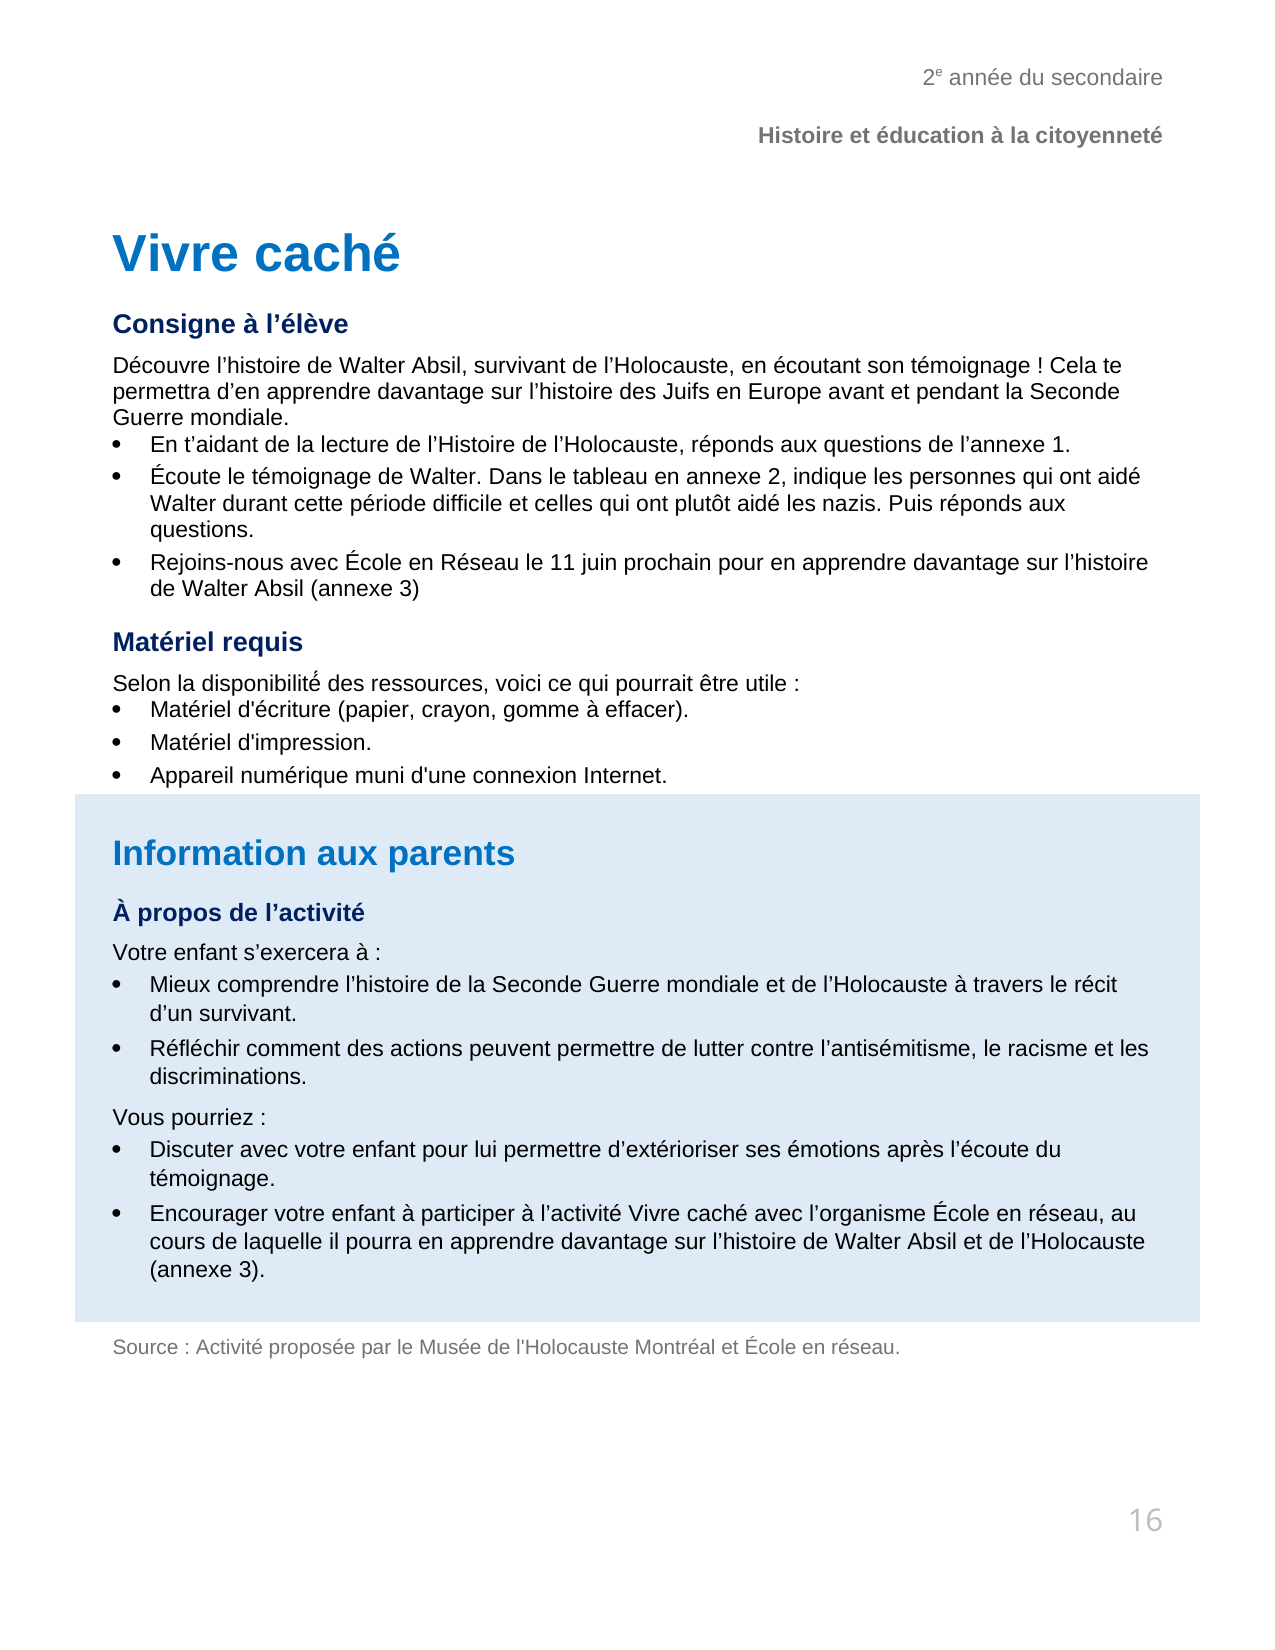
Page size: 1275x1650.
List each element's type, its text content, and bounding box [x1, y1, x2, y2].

text Découvre l’histoire de Walter Absil, survivant de l’Holocauste, en écoutant son témoignage ! Cela te permettra d’en apprendre davantage sur l’histoire des Juifs en Europe avant et pendant la Seconde Guerre mondiale. [112, 352, 1163, 431]
text Consigne à l’élève [112, 308, 1163, 339]
text Matériel d'impression. [112, 729, 1163, 755]
text Matériel requis [112, 626, 1083, 658]
text Vivre caché [112, 223, 1163, 283]
text Appareil numérique muni d'une connexion Internet. [112, 762, 1163, 788]
text Histoire et éducation à la citoyenneté [112, 122, 1163, 148]
table_header Information aux parents À propos de l’activité Votre enfant s’exercera à : Mieux comprendre l’histoire de la Seconde Guerre mondiale et de l’Holocauste à travers le récit d’un survivant. Réfléchir comment des actions peuvent permettre de lutter contre l’antisémitisme, le racisme et les discriminations. Vous pourriez : Discuter avec votre enfant pour lui permettre d’extérioriser ses émotions après l’écoute du témoignage. Encourager votre enfant à participer à l’activité Vivre caché avec l’organisme École en réseau, au cours de laquelle il pourra en apprendre davantage sur l’histoire de Walter Absil et de l’Holocauste (annexe 3). [75, 794, 1200, 1322]
text Rejoins-nous avec École en Réseau le 11 juin prochain pour en apprendre davantage sur l’histoire de Walter Absil (annexe 3) [112, 549, 1163, 601]
text En t’aidant de la lecture de l’Histoire de l’Holocauste, réponds aux questions de l’annexe 1. [112, 431, 1163, 457]
text Source : Activité proposée par le Musée de l'Holocauste Montréal et École en réseau. [112, 1335, 1163, 1359]
text Selon la disponibilité́ des ressources, voici ce qui pourrait être utile : [112, 670, 1163, 696]
text Matériel d'écriture (papier, crayon, gomme à effacer). [112, 696, 1163, 723]
text Écoute le témoignage de Walter. Dans le tableau en annexe 2, indique les personnes qui ont aidé Walter durant cette période difficile et celles qui ont plutôt aidé les nazis. Puis réponds aux questions. [112, 463, 1163, 542]
